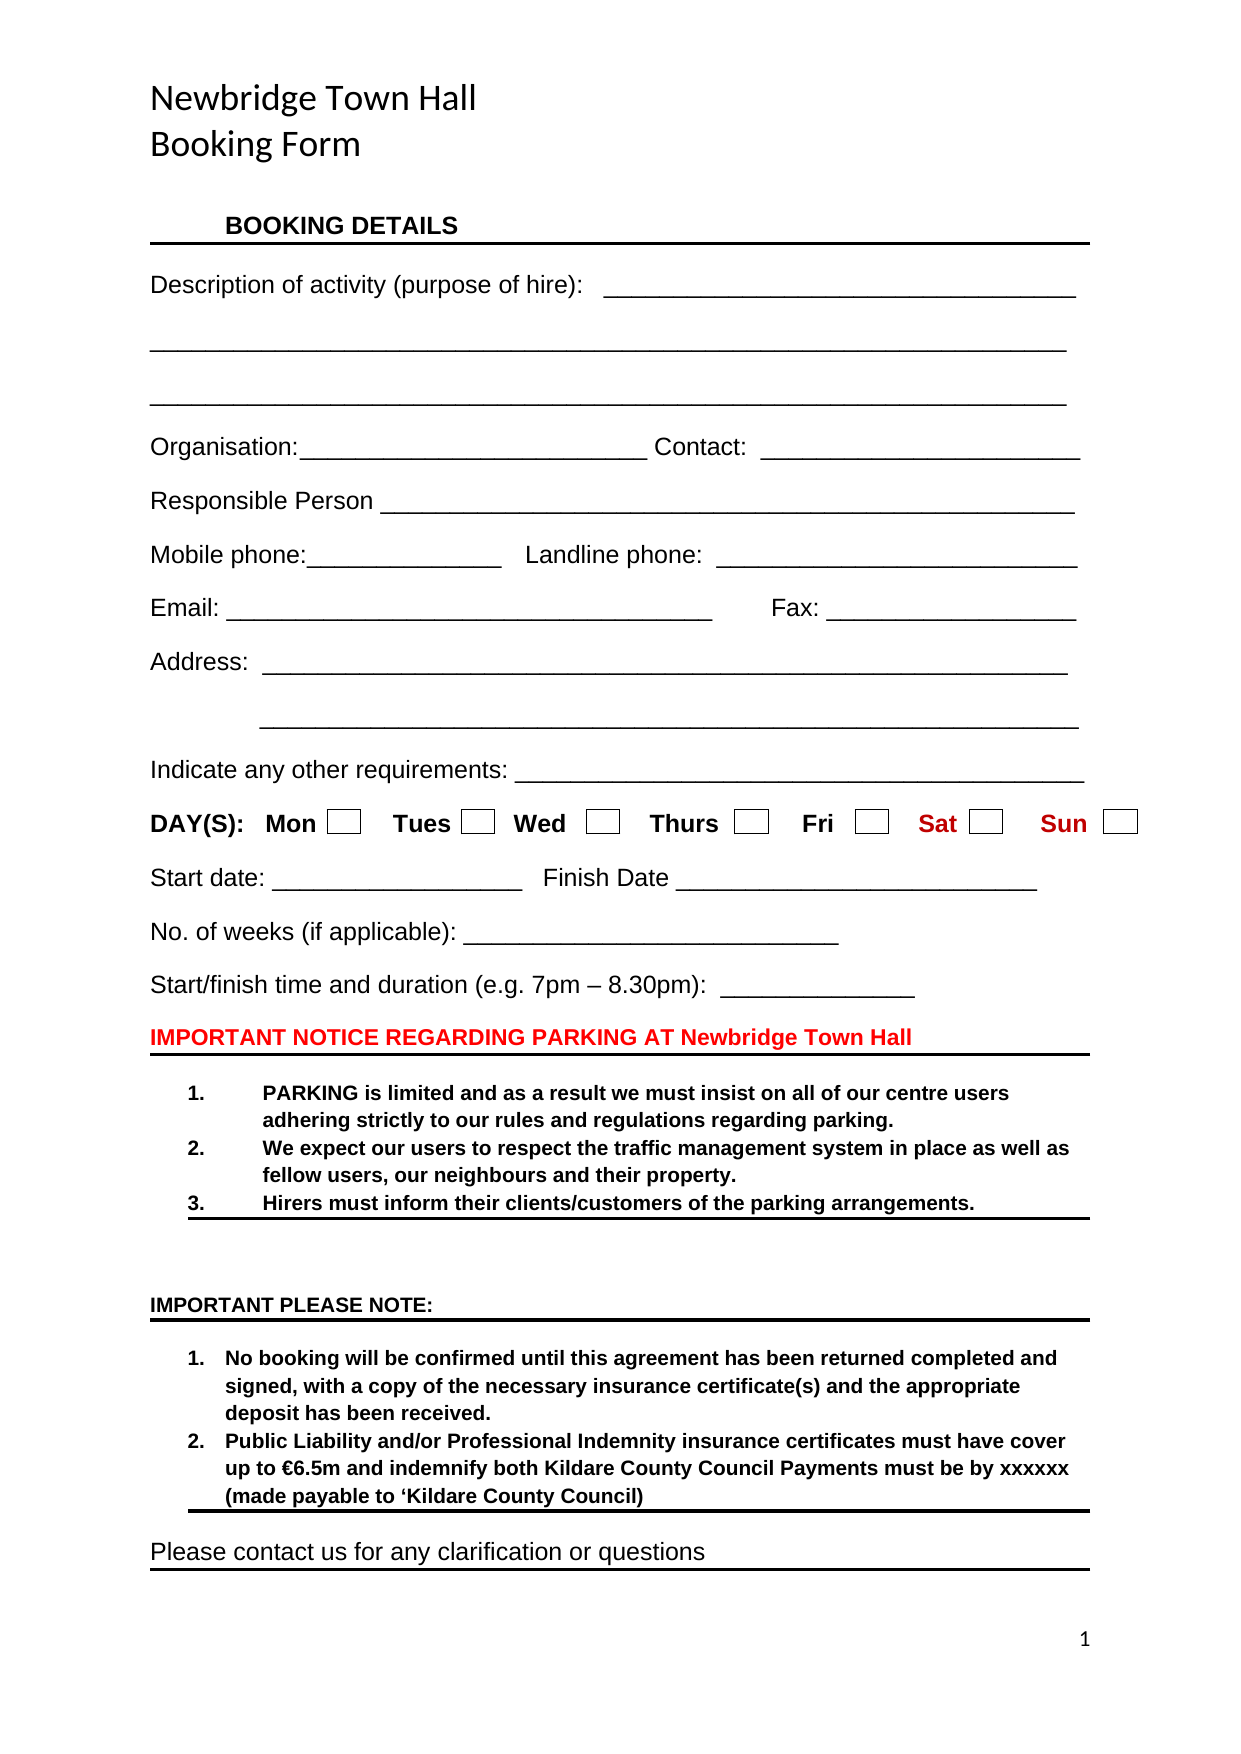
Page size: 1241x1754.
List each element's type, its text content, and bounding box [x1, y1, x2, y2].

text Organisation: _________________________ Contact: _______________________ [150, 432, 1090, 461]
text Start/finish time and duration (e.g. 7pm – 8.30pm): ______________ [150, 970, 1090, 999]
text Start date: __________________ Finish Date __________________________ [150, 863, 1090, 891]
text Email: ___________________________________ Fax: __________________ [150, 593, 1090, 622]
text Mobile phone:______________ Landline phone: __________________________ [150, 539, 1090, 568]
text No. of weeks (if applicable): ___________________________ [150, 917, 1090, 945]
text IMPORTANT NOTICE REGARDING PARKING AT Newbridge Town Hall [150, 1024, 1090, 1053]
text IMPORTANT PLEASE NOTE: [150, 1292, 1090, 1318]
text Responsible Person __________________________________________________ [150, 486, 1090, 514]
list Hirers must inform their clients/customers of the parking arrangements. [187, 1191, 1090, 1220]
text Description of activity (purpose of hire): __________________________________ [150, 270, 1090, 299]
text DAY(S): Mon Tues Wed Thurs Fri Sat Sun [150, 809, 1090, 838]
list PARKING is limited and as a result we must insist on all of our centre users adhering strictly to our rules and regulations regarding parking. [187, 1081, 1090, 1132]
list No booking will be confirmed until this agreement has been returned completed and signed, with a copy of the necessary insurance certificate(s) and the appropriate deposit has been received. [187, 1346, 1090, 1425]
list We expect our users to respect the traffic management system in place as well as fellow users, our neighbours and their property. [187, 1136, 1090, 1187]
text Please contact us for any clarification or questions [150, 1537, 1090, 1568]
text BOOKING DETAILS [150, 211, 1090, 242]
text Indicate any other requirements: _________________________________________ [150, 755, 1090, 784]
text __________________________________________________________________ [150, 378, 1090, 407]
text ___________________________________________________________ [225, 701, 1090, 730]
text Address: __________________________________________________________ [150, 647, 1090, 676]
text __________________________________________________________________ [150, 324, 1090, 353]
list Public Liability and/or Professional Indemnity insurance certificates must have cover up to €6.5m and indemnify both Kildare County Council Payments must be by xxxxxx (made payable to ‘Kildare County Council) [187, 1428, 1090, 1513]
